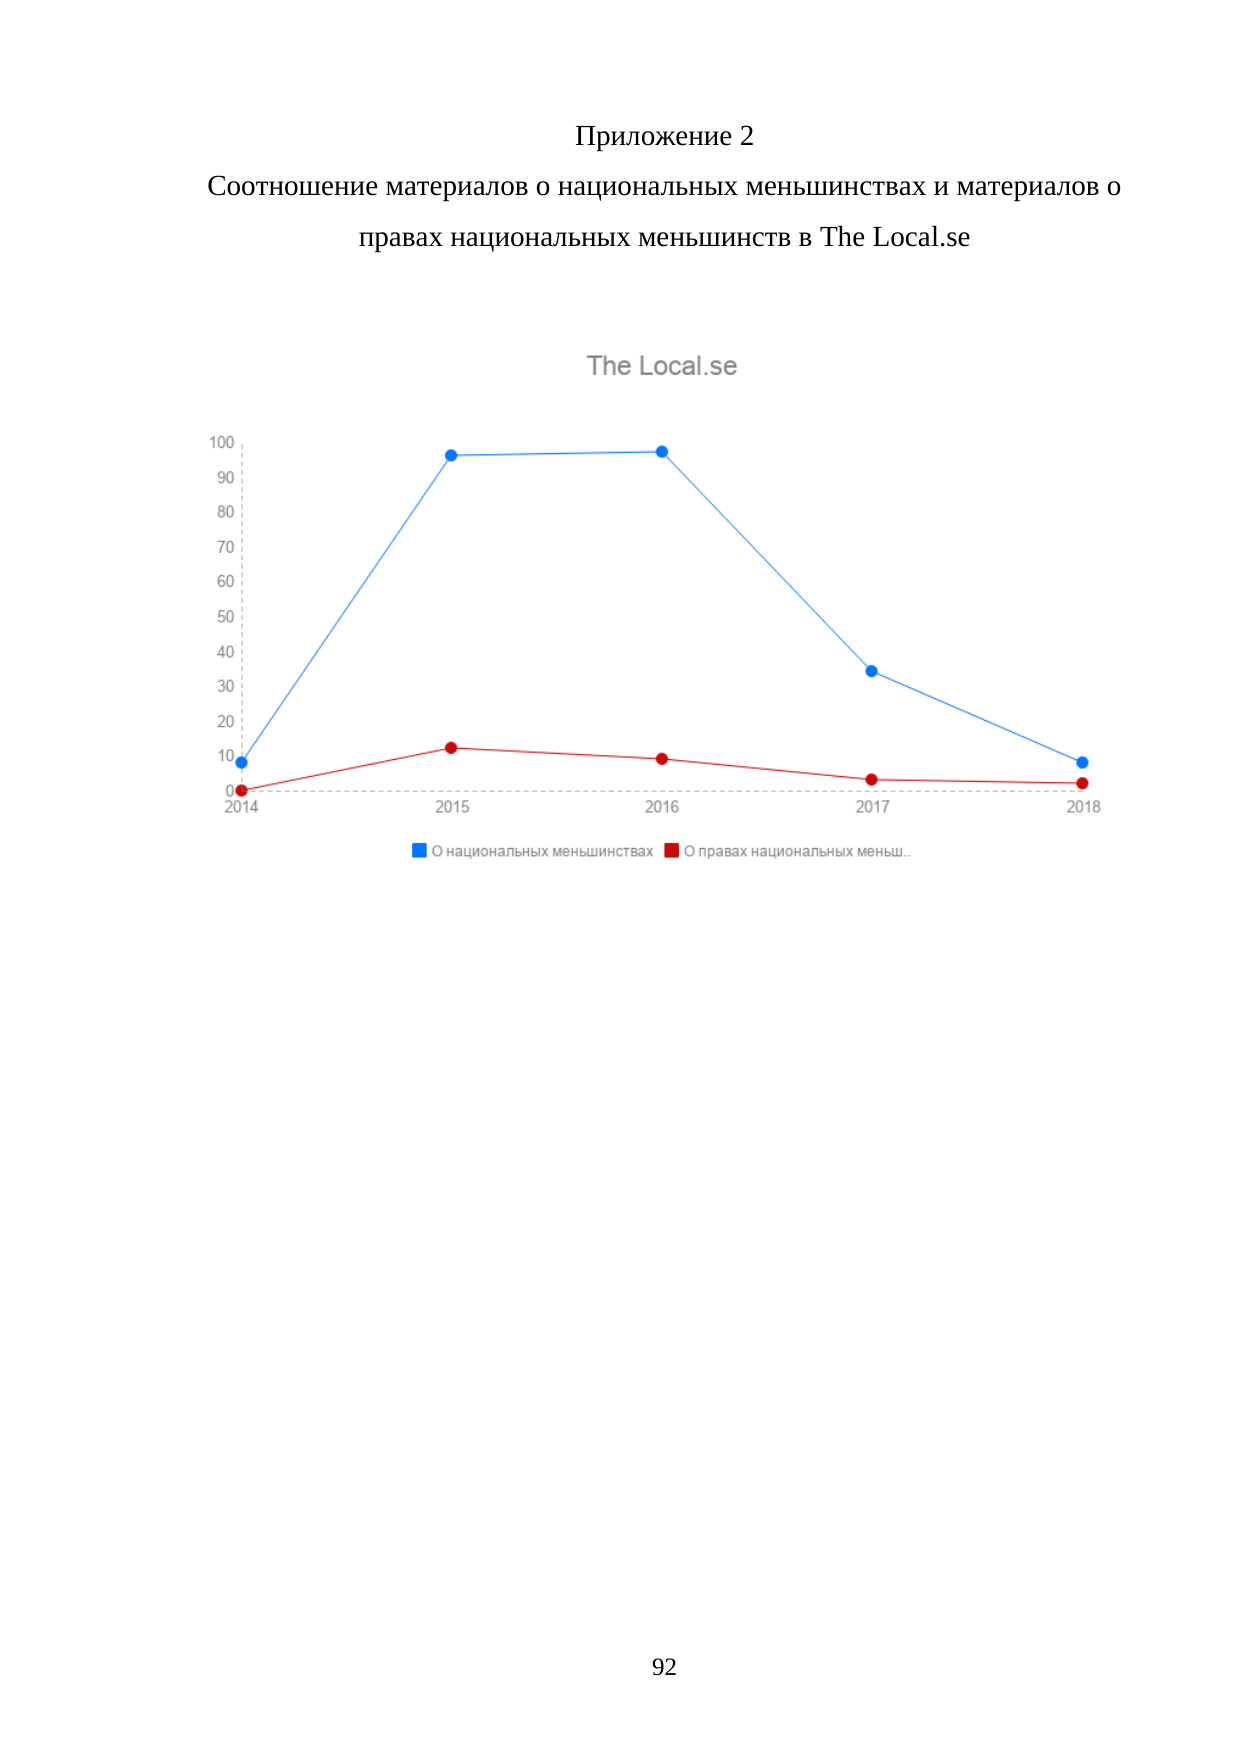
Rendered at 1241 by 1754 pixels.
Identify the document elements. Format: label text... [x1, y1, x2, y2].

picture [177, 319, 1152, 915]
text Приложение 2 [177, 118, 1152, 152]
text Соотношение материалов о национальных меньшинствах и материалов о правах национальных меньшинств в The Local.se [177, 168, 1152, 252]
